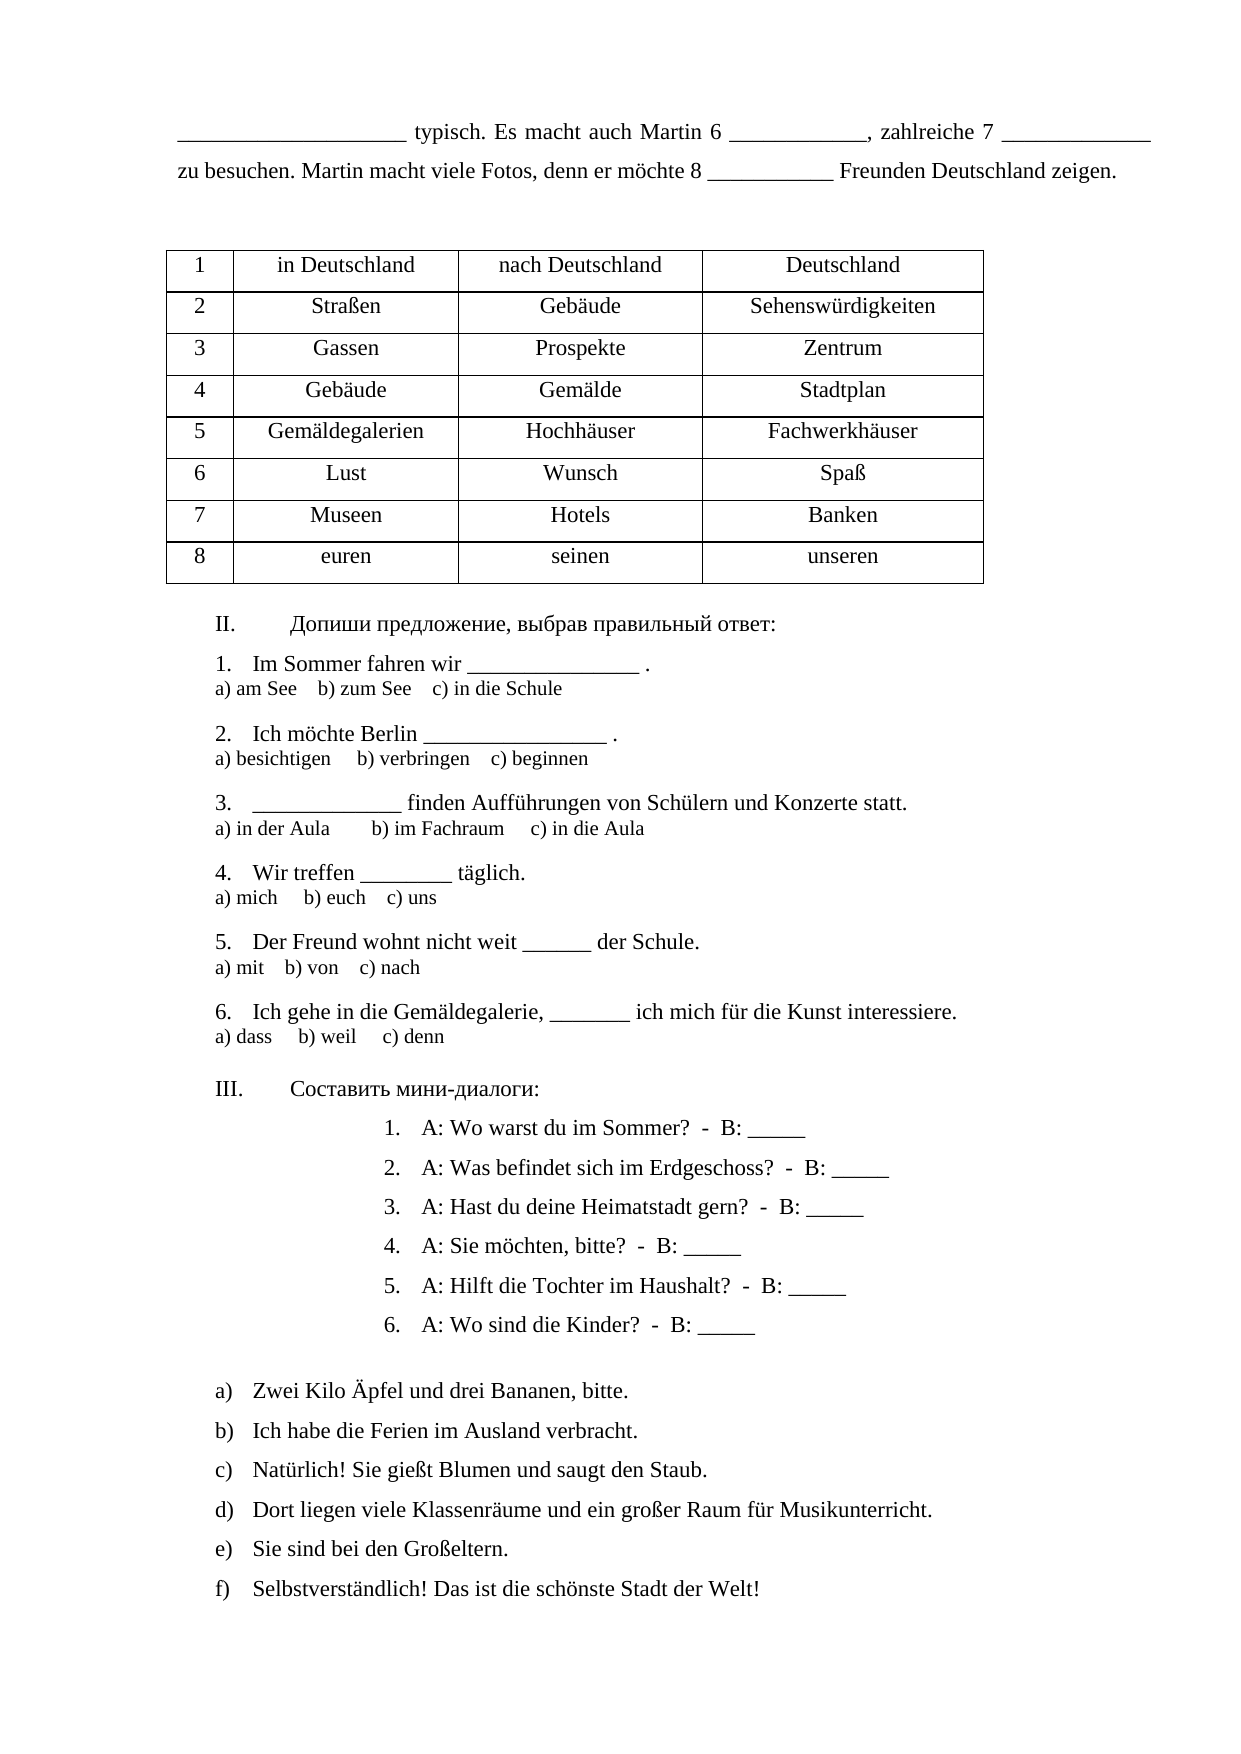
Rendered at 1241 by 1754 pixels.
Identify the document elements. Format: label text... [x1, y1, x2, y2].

list _____________ finden Aufführungen von Schülern und Konzerte statt. [215, 789, 1152, 816]
table_cell 4 [167, 376, 233, 416]
table_cell 2 [167, 293, 233, 333]
list A: Was befindet sich im Erdgeschoss? - B: _____ [383, 1154, 1152, 1180]
list A: Sie möchten, bitte? - B: _____ [383, 1233, 1152, 1259]
table_cell 3 [167, 334, 233, 375]
list Selbstverständlich! Das ist die schönste Stadt der Welt! [215, 1575, 1152, 1601]
table_cell Lust [234, 459, 458, 500]
table_cell Prospekte [459, 334, 702, 375]
table_header 1 [167, 251, 233, 291]
list A: Wo sind die Kinder? - B: _____ [383, 1312, 1152, 1338]
list Zwei Kilo Äpfel und drei Bananen, bitte. [215, 1377, 1152, 1404]
table_cell Gebäude [459, 293, 702, 333]
list A: Hilft die Tochter im Haushalt? - B: _____ [383, 1272, 1152, 1298]
table_header in Deutschland [234, 251, 458, 291]
table_cell Gebäude [234, 376, 458, 416]
table_header Deutschland [703, 251, 983, 291]
text a) mit b) von c) nach [215, 955, 1152, 979]
table_cell Zentrum [703, 334, 983, 375]
text a) in der Aula b) im Fachraum c) in die Aula [215, 816, 1152, 839]
list Ich habe die Ferien im Ausland verbracht. [215, 1417, 1152, 1443]
table_cell Straßen [234, 293, 458, 333]
table_cell unseren [703, 543, 983, 583]
text a) dass b) weil c) denn [215, 1024, 1152, 1048]
table_cell 6 [167, 459, 233, 500]
table_cell Fachwerkhäuser [703, 418, 983, 458]
table_cell Gemälde [459, 376, 702, 416]
list Составить мини-диалоги: [215, 1075, 1152, 1101]
table_header nach Deutschland [459, 251, 702, 291]
text a) besichtigen b) verbringen c) beginnen [215, 746, 1152, 770]
text a) am See b) zum See c) in die Schule [215, 676, 1152, 700]
table_cell Hotels [459, 501, 702, 541]
table_cell 7 [167, 501, 233, 541]
list Dort liegen viele Klassenräume und ein großer Raum für Musikunterricht. [215, 1496, 1152, 1522]
table_cell Museen [234, 501, 458, 541]
table_cell 5 [167, 418, 233, 458]
list Natürlich! Sie gießt Blumen und saugt den Staub. [215, 1456, 1152, 1483]
list A: Hast du deine Heimatstadt gern? - B: _____ [383, 1193, 1152, 1219]
table_cell Gemäldegalerien [234, 418, 458, 458]
table_cell Sehenswürdigkeiten [703, 293, 983, 333]
table_cell Hochhäuser [459, 418, 702, 458]
table_cell Banken [703, 501, 983, 541]
table_cell euren [234, 543, 458, 583]
list Im Sommer fahren wir _______________ . [215, 650, 1152, 676]
table_cell 8 [167, 543, 233, 583]
list Der Freund wohnt nicht weit ______ der Schule. [215, 928, 1152, 955]
list Sie sind bei den Großeltern. [215, 1535, 1152, 1562]
table_cell Wunsch [459, 459, 702, 500]
list A: Wo warst du im Sommer? - B: _____ [383, 1114, 1152, 1141]
table_cell seinen [459, 543, 702, 583]
list Ich möchte Berlin ________________ . [215, 719, 1152, 746]
table_cell Spaß [703, 459, 983, 500]
table_cell Gassen [234, 334, 458, 375]
list Wir treffen ________ täglich. [215, 859, 1152, 885]
list Ich gehe in die Gemäldegalerie, _______ ich mich für die Kunst interessiere. [215, 998, 1152, 1024]
list Допиши предложение, выбрав правильный ответ: [215, 611, 1152, 637]
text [177, 118, 1152, 184]
table_cell Stadtplan [703, 376, 983, 416]
text a) mich b) euch c) uns [215, 885, 1152, 909]
